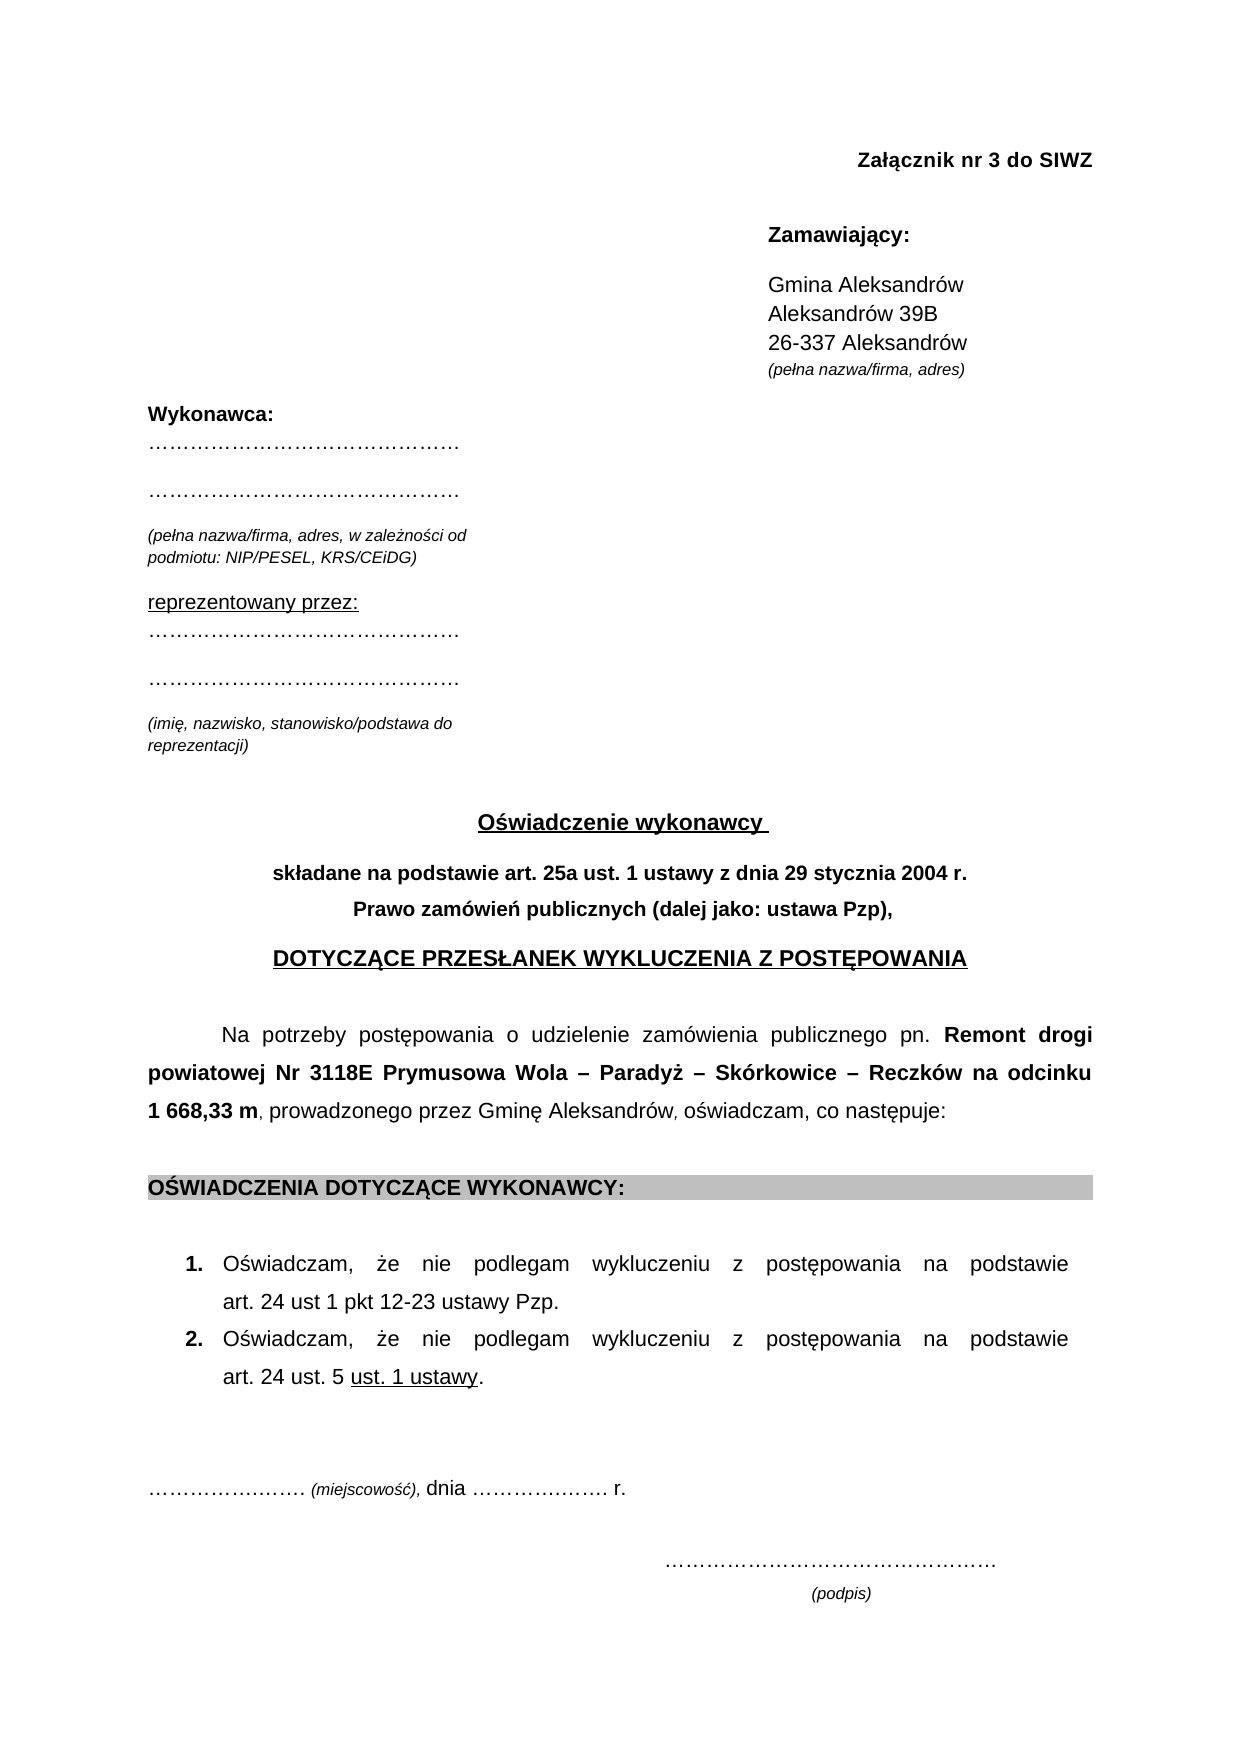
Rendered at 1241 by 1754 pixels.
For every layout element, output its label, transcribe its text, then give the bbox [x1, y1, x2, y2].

text (pełna nazwa/firma, adres, w zależności od podmiotu: NIP/PESEL, KRS/CEiDG) [148, 525, 472, 567]
list Oświadczam, że nie podlegam wykluczeniu z postępowania na podstawie art. 24 ust. 5 ust. 1 ustawy. [185, 1326, 1093, 1389]
text reprezentowany przez: [148, 590, 1093, 614]
text Gmina Aleksandrów [768, 272, 1093, 298]
text (podpis) [738, 1583, 1093, 1603]
text ……………………………………………………………………………… [148, 429, 472, 501]
text Na potrzeby postępowania o udzielenie zamówienia publicznego pn. Remont drogi powiatowej Nr 3118E Prymusowa Wola – Paradyż – Skórkowice – Reczków na odcinku 1 668,33 m, prowadzonego przez Gminę Aleksandrów, oświadczam, co następuje: [148, 1022, 1093, 1123]
text ……………………………………………………………………………… [148, 618, 472, 689]
text Wykonawca: [148, 402, 1093, 426]
text Załącznik nr 3 do SIWZ [148, 148, 1093, 172]
text składane na podstawie art. 25a ust. 1 ustawy z dnia 29 stycznia 2004 r. [148, 861, 1093, 884]
text …………….……. (miejscowość), dnia ………….……. r. [148, 1476, 1093, 1500]
text (pełna nazwa/firma, adres) [768, 359, 1093, 378]
text DOTYCZĄCE PRZESŁANEK WYKLUCZENIA Z POSTĘPOWANIA [148, 945, 1093, 971]
text Zamawiający: [694, 222, 1093, 247]
text Prawo zamówień publicznych (dalej jako: ustawa Pzp), [148, 896, 1093, 920]
text (imię, nazwisko, stanowisko/podstawa do reprezentacji) [148, 713, 472, 755]
text Aleksandrów 39B [768, 301, 1093, 327]
text ………………………………………… [148, 1548, 1093, 1572]
text OŚWIADCZENIA DOTYCZĄCE WYKONAWCY: [148, 1175, 1093, 1200]
list Oświadczam, że nie podlegam wykluczeniu z postępowania na podstawie art. 24 ust 1 pkt 12-23 ustawy Pzp. [185, 1251, 1093, 1314]
text Oświadczenie wykonawcy [148, 808, 1093, 835]
text 26-337 Aleksandrów [768, 330, 1093, 356]
